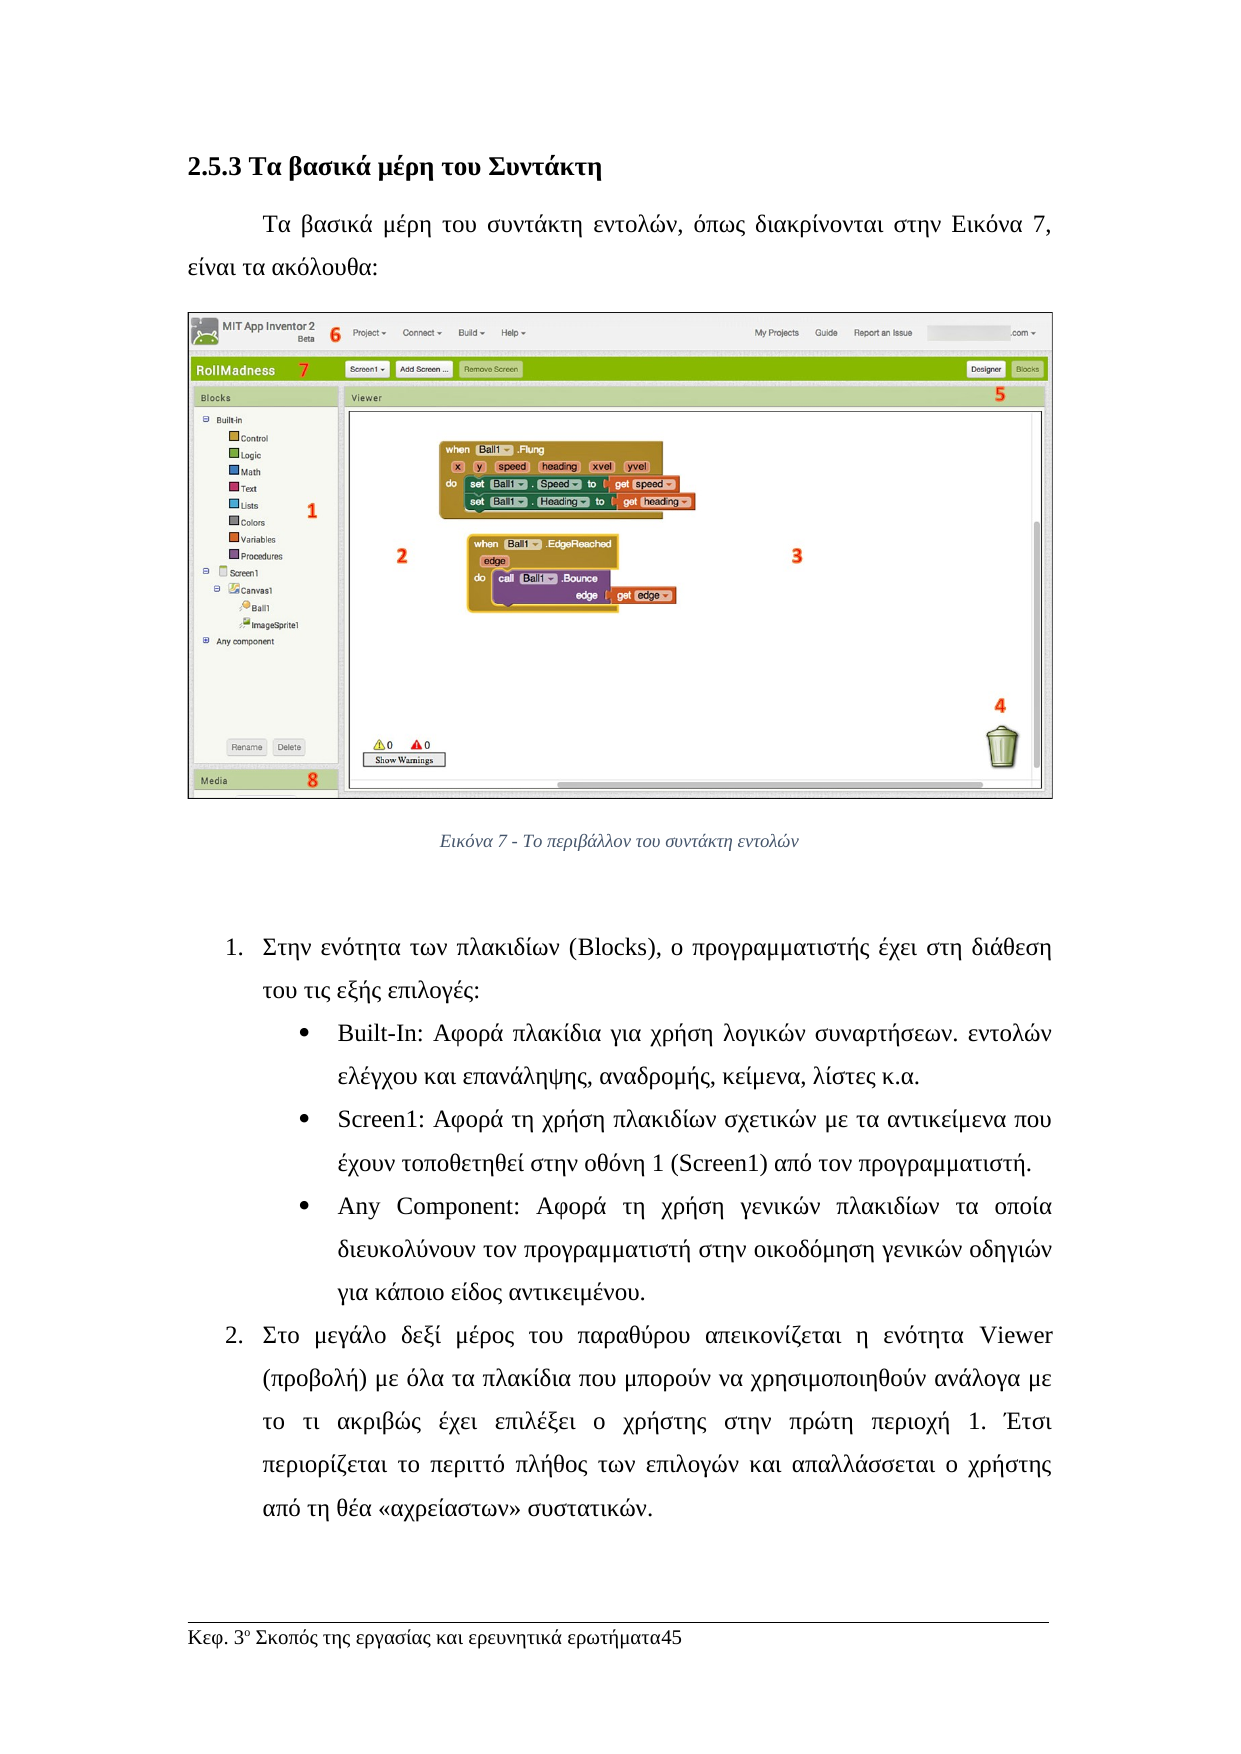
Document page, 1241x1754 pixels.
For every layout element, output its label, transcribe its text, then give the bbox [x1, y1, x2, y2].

list Any Component: Αφορά τη χρήση γενικών πλακιδίων τα οποία διευκολύνουν τον προγραμματιστή στην οικοδόμηση γενικών οδηγιών για κάποιο είδος αντικειμένου. [300, 1191, 1053, 1306]
text Εικόνα 7 - Το περιβάλλον του συντάκτη εντολών [187, 830, 1053, 851]
text Τα βασικά μέρη του συντάκτη εντολών, όπως διακρίνονται στην Εικόνα 7, είναι τα ακόλουθα: [187, 209, 1053, 281]
list Screen1: Αφορά τη χρήση πλακιδίων σχετικών με τα αντικείμενα που έχουν τοποθετηθεί στην οθόνη 1 (Screen1) από τον προγραμματιστή. [300, 1104, 1053, 1176]
subtitle 2.5.3 Τα βασικά μέρη του Συντάκτη [187, 150, 1053, 181]
picture [187, 312, 1053, 799]
list Built-In: Αφορά πλακίδια για χρήση λογικών συναρτήσεων. εντολών ελέγχου και επανάληψης, αναδρομής, κείμενα, λίστες κ.α. [300, 1018, 1053, 1090]
list Στο μεγάλο δεξί μέρος του παραθύρου απεικονίζεται η ενότητα Viewer (προβολή) με όλα τα πλακίδια που μπορούν να χρησιμοποιηθούν ανάλογα με το τι ακριβώς έχει επιλέξει ο χρήστης στην πρώτη περιοχή 1. Έτσι περιορίζεται το περιττό πλήθος των επιλογών και απαλλάσσεται ο χρήστης από τη θέα «αχρείαστων» συστατικών. [225, 1320, 1053, 1521]
list Στην ενότητα των πλακιδίων (Blocks), ο προγραμματιστής έχει στη διάθεση του τις εξής επιλογές: [225, 932, 1053, 1004]
